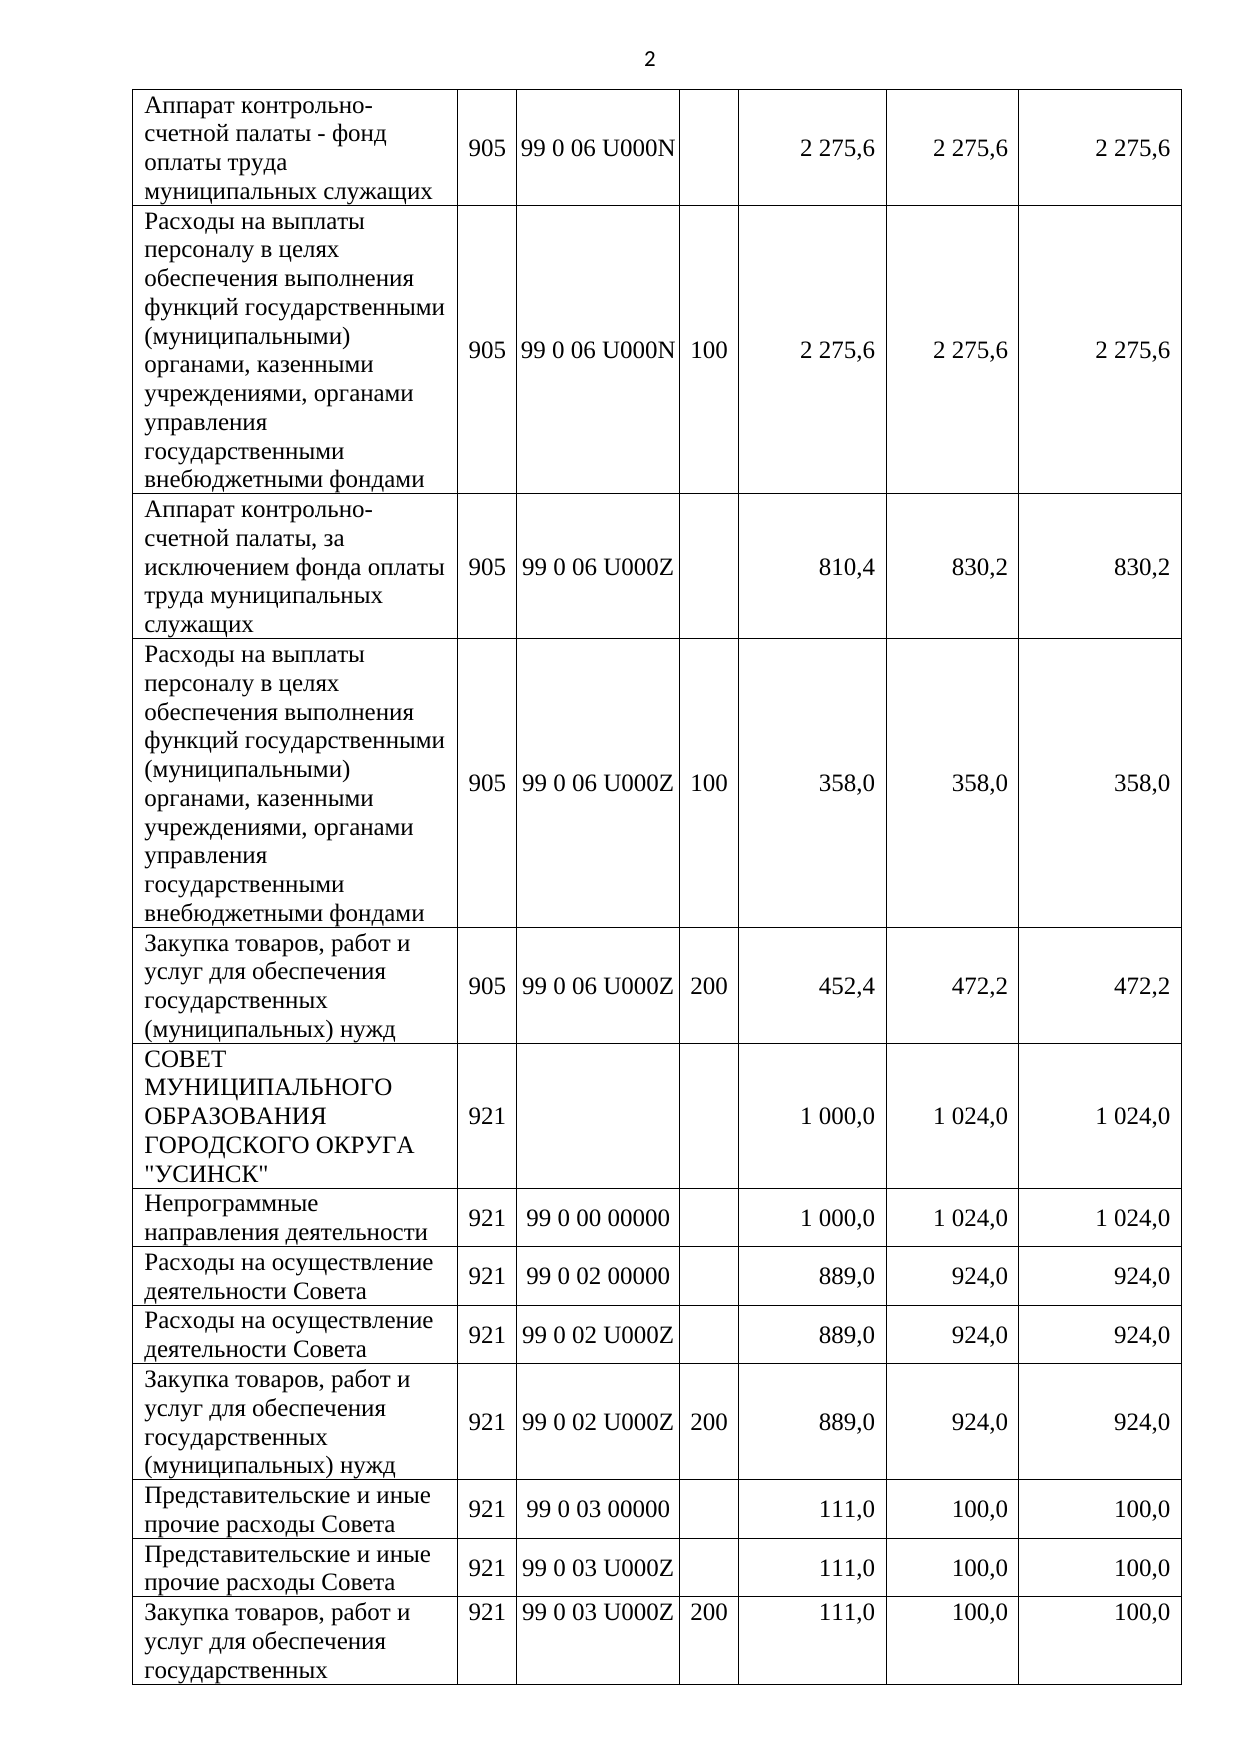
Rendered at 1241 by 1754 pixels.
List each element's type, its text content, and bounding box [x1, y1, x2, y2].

table_cell 200 [680, 928, 738, 1043]
table_cell [680, 494, 738, 638]
table_cell [517, 1044, 679, 1187]
table_cell 99 0 06 U000Z [517, 494, 679, 638]
table_cell 921 [458, 1044, 516, 1187]
table_cell 924,0 [1019, 1364, 1181, 1479]
table_cell [680, 1306, 738, 1363]
table_cell [680, 90, 738, 205]
table_cell 1 000,0 [739, 1189, 886, 1246]
table_cell 99 0 06 U000Z [517, 928, 679, 1043]
table_cell Закупка товаров, работ и услуг для обеспечения государственных (муниципальных) нужд [133, 928, 457, 1043]
table_cell Представительские и иные прочие расходы Совета [133, 1480, 457, 1538]
table_cell Аппарат контрольно-счетной палаты, за исключением фонда оплаты труда муниципальных служащих [133, 494, 457, 638]
table_cell 924,0 [1019, 1247, 1181, 1304]
table_cell 99 0 02 U000Z [517, 1306, 679, 1363]
table_cell 1 024,0 [1019, 1189, 1181, 1246]
table_cell 99 0 03 U000Z [517, 1597, 679, 1683]
table_cell 100,0 [887, 1597, 1018, 1683]
table_cell 905 [458, 494, 516, 638]
table_cell 358,0 [739, 639, 886, 927]
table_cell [133, 206, 457, 493]
table_cell 100,0 [887, 1539, 1018, 1596]
table_cell 358,0 [1019, 639, 1181, 927]
table_cell 100 [680, 639, 738, 927]
table_cell 99 0 02 U000Z [517, 1364, 679, 1479]
table_cell [680, 1189, 738, 1246]
table_cell 889,0 [739, 1364, 886, 1479]
table_cell 358,0 [887, 639, 1018, 927]
table_cell 921 [458, 1480, 516, 1538]
table_cell 924,0 [887, 1247, 1018, 1304]
table_cell 99 0 03 00000 [517, 1480, 679, 1538]
table_cell 100,0 [1019, 1539, 1181, 1596]
table_cell СОВЕТ МУНИЦИПАЛЬНОГО ОБРАЗОВАНИЯ ГОРОДСКОГО ОКРУГА "УСИНСК" [133, 1044, 457, 1187]
table_cell 921 [458, 1539, 516, 1596]
table_cell 905 [458, 90, 516, 205]
table_cell 2 275,6 [887, 206, 1018, 493]
table_cell 200 [680, 1364, 738, 1479]
table_cell 111,0 [739, 1539, 886, 1596]
table_cell 1 024,0 [1019, 1044, 1181, 1187]
table_cell 472,2 [887, 928, 1018, 1043]
table_cell Закупка товаров, работ и услуг для обеспечения государственных (муниципальных) нужд [133, 1364, 457, 1479]
table_cell 2 275,6 [739, 206, 886, 493]
table_cell 905 [458, 206, 516, 493]
table_cell [680, 1539, 738, 1596]
table_cell 1 024,0 [887, 1189, 1018, 1246]
table_cell 2 275,6 [1019, 206, 1181, 493]
table_cell 905 [458, 928, 516, 1043]
table_cell 111,0 [739, 1597, 886, 1683]
table_cell 924,0 [1019, 1306, 1181, 1363]
table_cell 99 0 06 U000N [517, 90, 679, 205]
table_cell 99 0 00 00000 [517, 1189, 679, 1246]
table_cell 924,0 [887, 1364, 1018, 1479]
table_cell 99 0 03 U000Z [517, 1539, 679, 1596]
table_cell [680, 1480, 738, 1538]
table_cell 99 0 06 U000N [517, 206, 679, 493]
table_cell 921 [458, 1364, 516, 1479]
table_cell 921 [458, 1597, 516, 1683]
table_cell 452,4 [739, 928, 886, 1043]
table_cell 905 [458, 639, 516, 927]
table_cell 472,2 [1019, 928, 1181, 1043]
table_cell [133, 1597, 457, 1683]
table_cell 889,0 [739, 1247, 886, 1304]
table_cell Непрограммные направления деятельности [133, 1189, 457, 1246]
table_cell 100,0 [1019, 1480, 1181, 1538]
table_cell 1 024,0 [887, 1044, 1018, 1187]
table_cell 921 [458, 1247, 516, 1304]
table_cell [680, 1247, 738, 1304]
table_cell 889,0 [739, 1306, 886, 1363]
table_cell [680, 1044, 738, 1187]
table_cell 200 [680, 1597, 738, 1683]
table_cell 111,0 [739, 1480, 886, 1538]
table_cell Расходы на осуществление деятельности Совета [133, 1306, 457, 1363]
table_cell 2 275,6 [1019, 90, 1181, 205]
table_cell 921 [458, 1189, 516, 1246]
table_cell 830,2 [887, 494, 1018, 638]
table_cell 100,0 [1019, 1597, 1181, 1683]
table_cell 2 275,6 [739, 90, 886, 205]
table_cell 921 [458, 1306, 516, 1363]
table_cell 100 [680, 206, 738, 493]
table_cell Аппарат контрольно-счетной палаты - фонд оплаты труда муниципальных служащих [133, 90, 457, 205]
table_cell 830,2 [1019, 494, 1181, 638]
table_cell Расходы на осуществление деятельности Совета [133, 1247, 457, 1304]
table_cell 1 000,0 [739, 1044, 886, 1187]
table_cell 100,0 [887, 1480, 1018, 1538]
table_cell 924,0 [887, 1306, 1018, 1363]
table_cell 99 0 02 00000 [517, 1247, 679, 1304]
table_cell 99 0 06 U000Z [517, 639, 679, 927]
table_cell Представительские и иные прочие расходы Совета [133, 1539, 457, 1596]
table_cell 810,4 [739, 494, 886, 638]
table_cell 2 275,6 [887, 90, 1018, 205]
